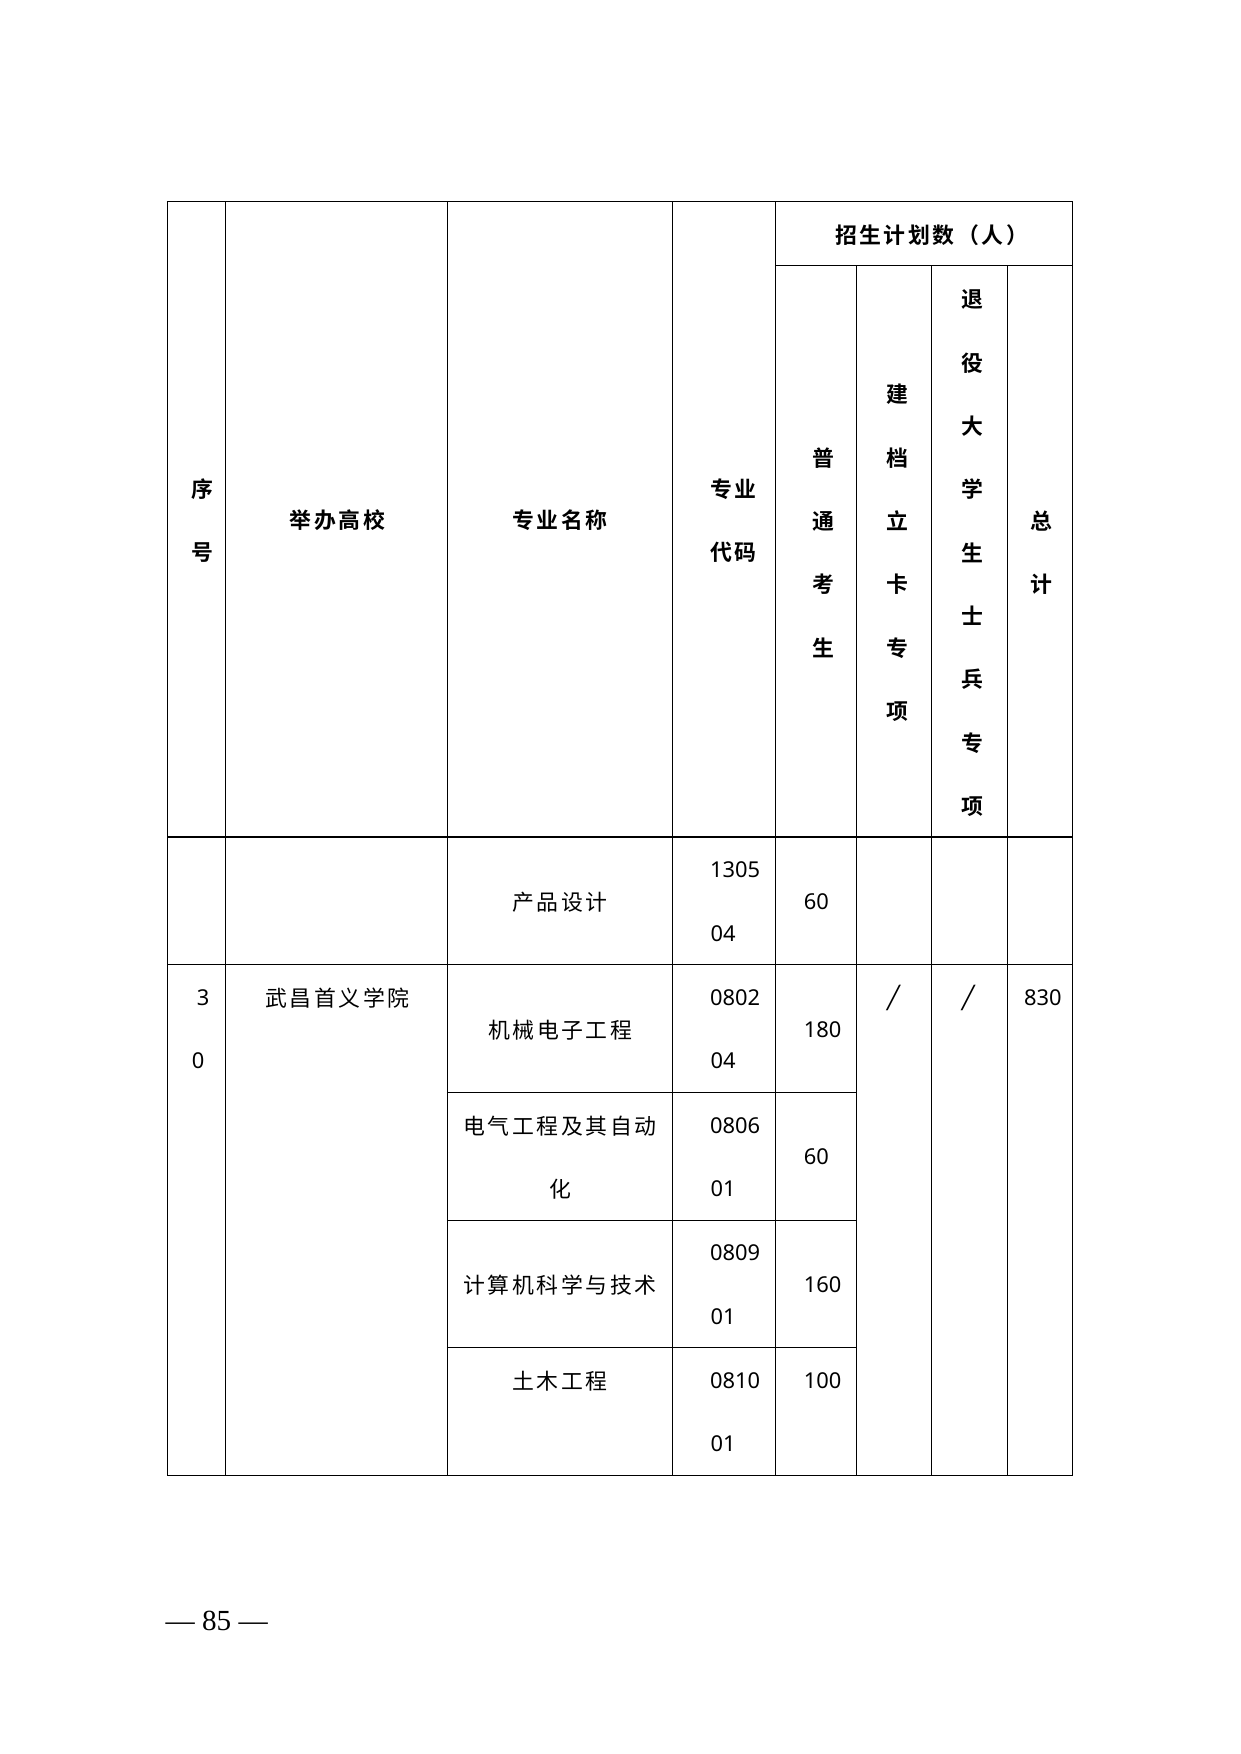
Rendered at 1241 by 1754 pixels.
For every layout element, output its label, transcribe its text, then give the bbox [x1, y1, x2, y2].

table_header 举办高校 [226, 202, 447, 836]
table_header 专业名称 [448, 202, 672, 836]
table_header 招生计划数（人） [776, 202, 1072, 265]
table_cell 100 [776, 1348, 856, 1475]
table_cell 130504 [673, 838, 775, 964]
table_cell 60 [776, 838, 856, 964]
table_header 专业代码 [673, 202, 775, 836]
table_cell 普通 考生 [776, 266, 856, 836]
table_cell 160 [776, 1221, 856, 1347]
table_cell 080901 [673, 1221, 775, 1347]
table_cell 机械电子工程 [448, 965, 672, 1092]
table_cell 土木工程 [448, 1348, 672, 1475]
table_cell 60 [776, 1093, 856, 1219]
table_cell 建档立卡专项 [857, 266, 931, 836]
table_cell 武昌首义学院 [226, 965, 447, 1475]
table_cell 081001 [673, 1348, 775, 1475]
table_cell 产品设计 [448, 838, 672, 964]
table_cell 退役大学生士兵专项 [932, 266, 1007, 836]
table_cell 计算机科学与技术 [448, 1221, 672, 1347]
table_cell 080204 [673, 965, 775, 1092]
table_cell 080601 [673, 1093, 775, 1219]
table_cell 180 [776, 965, 856, 1092]
table_header 序号 [168, 202, 225, 836]
table_cell 总计 [1008, 266, 1072, 836]
table_cell ╱ [932, 965, 1007, 1475]
table_cell ╱ [857, 965, 931, 1475]
table_cell 830 [1008, 965, 1072, 1475]
table_cell 30 [168, 965, 225, 1475]
table_cell 电气工程及其自动化 [448, 1093, 672, 1219]
